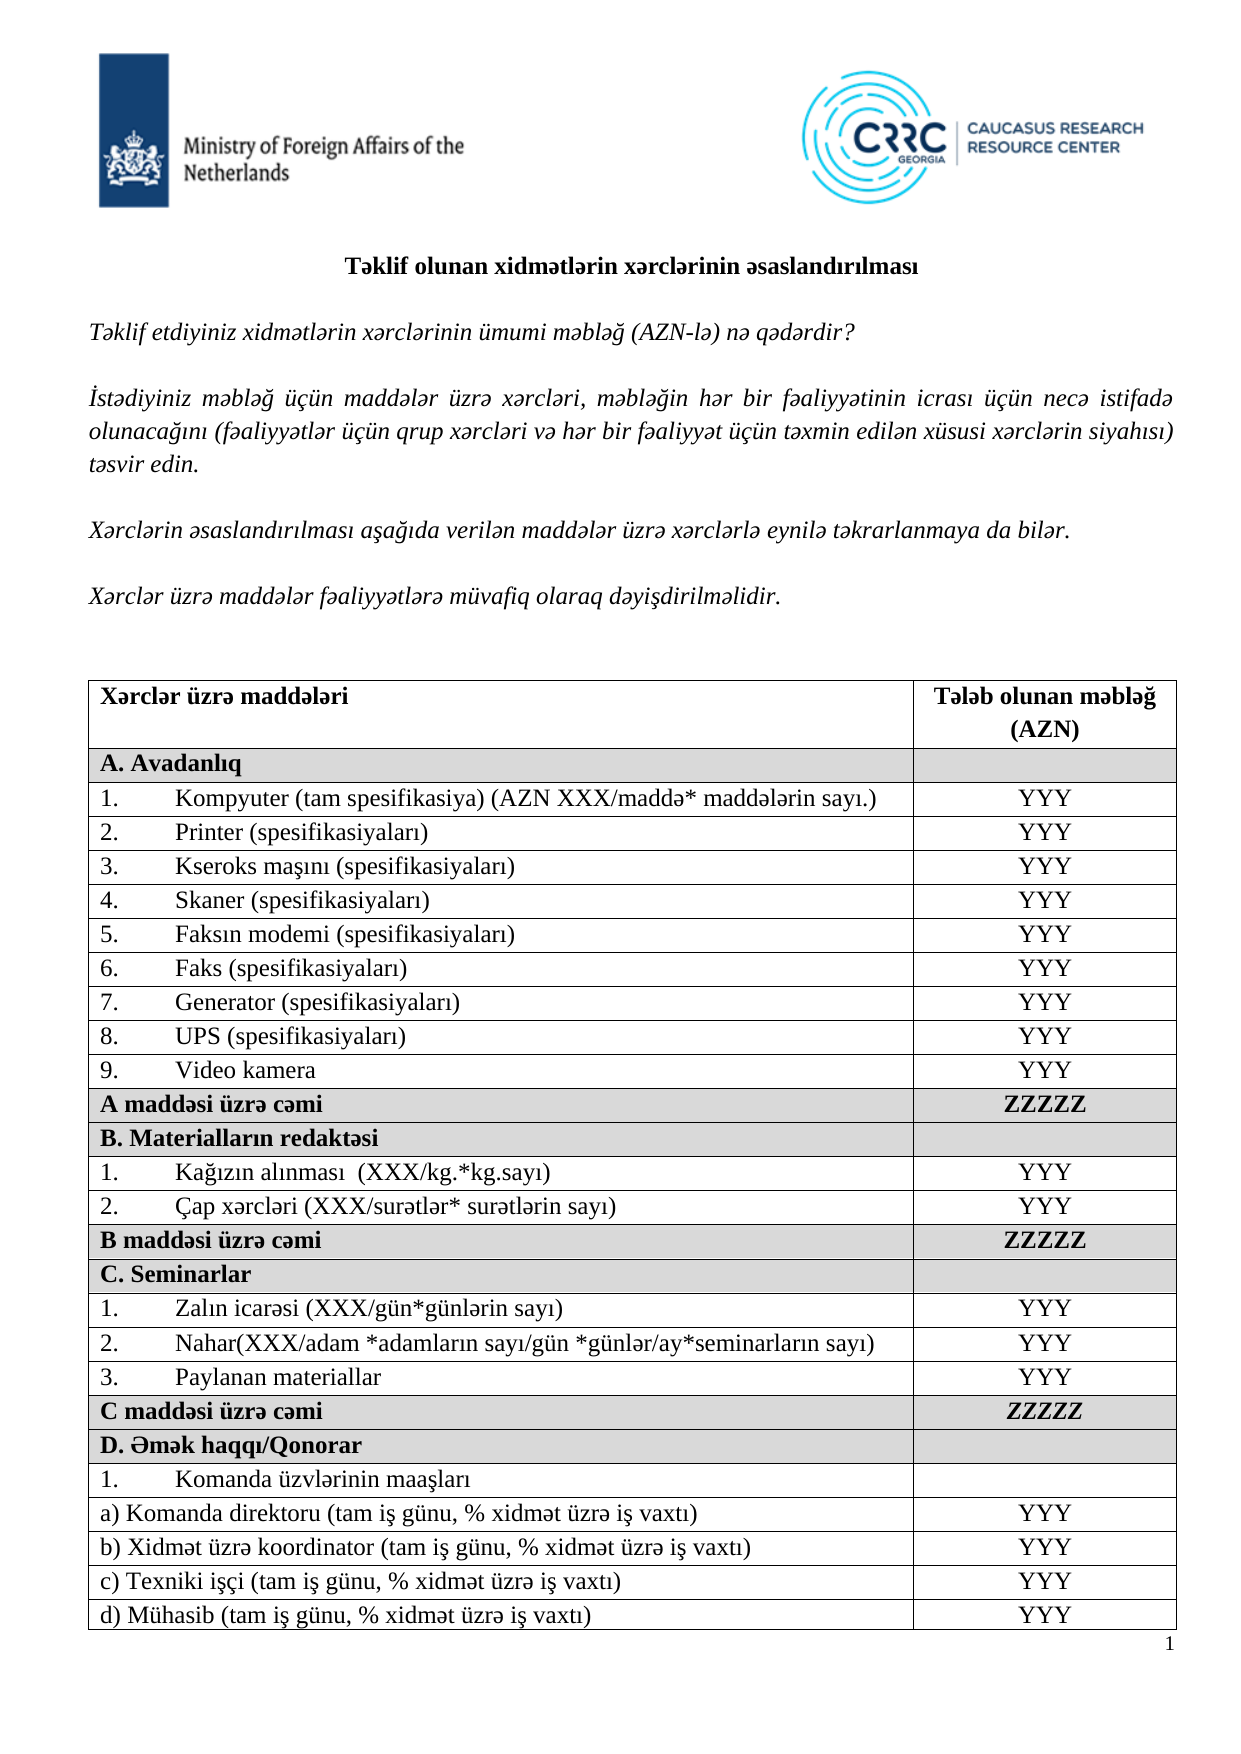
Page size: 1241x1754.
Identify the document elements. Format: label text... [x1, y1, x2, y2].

table_cell Faks (spesifikasiyaları) [89, 953, 913, 986]
table_cell YYY [914, 1600, 1176, 1629]
table_cell Kompyuter (tam spesifikasiya) (AZN ХХХ/maddə* maddələrin sayı.) [89, 783, 913, 816]
table_cell B maddəsi üzrə cəmi [89, 1225, 913, 1258]
table_cell ZZZZZ [914, 1225, 1176, 1258]
table_cell YYY [914, 1191, 1176, 1224]
table_cell YYY [914, 1362, 1176, 1395]
table_header Tələb olunan məbləğ (AZN) [914, 681, 1176, 747]
table_cell [914, 1430, 1176, 1463]
text İstədiyiniz məbləğ üçün maddələr üzrə xərcləri, məbləğin hər bir fəaliyyətinin icrası üçün necə istifadə olunacağını (fəaliyyətlər üçün qrup xərcləri və hər bir fəaliyyət üçün təxmin edilən xüsusi xərclərin siyahısı) təsvir edin. [88, 383, 1174, 478]
table_cell YYY [914, 1498, 1176, 1531]
table_cell C maddəsi üzrə cəmi [89, 1396, 913, 1429]
table_cell YYY [914, 1055, 1176, 1088]
table_cell Printer (spesifikasiyaları) [89, 817, 913, 850]
table_cell YYY [914, 1294, 1176, 1327]
table_cell YYY [914, 1566, 1176, 1599]
table_cell UPS (spesifikasiyaları) [89, 1021, 913, 1054]
table_cell C. Seminarlar [89, 1260, 913, 1292]
table_cell YYY [914, 987, 1176, 1020]
table_cell YYY [914, 1532, 1176, 1565]
table_cell Komanda üzvlərinin maaşları [89, 1464, 913, 1497]
table_cell Paylanan materiallar [89, 1362, 913, 1395]
table_cell YYY [914, 1021, 1176, 1054]
table_cell [914, 1260, 1176, 1292]
table_cell YYY [914, 783, 1176, 816]
table_cell A maddəsi üzrə cəmi [89, 1089, 913, 1122]
table_cell YYY [914, 953, 1176, 986]
table_cell ZZZZZ [914, 1089, 1176, 1122]
subtitle Təklif olunan xidmətlərin xərclərinin əsaslandırılması [88, 251, 1174, 280]
table_cell ZZZZZ [914, 1396, 1176, 1429]
table_cell YYY [914, 919, 1176, 952]
table_cell a) Komanda direktoru (tam iş günu, % xidmət üzrə iş vaxtı) [89, 1498, 913, 1531]
table_cell YYY [914, 817, 1176, 850]
table_cell [914, 749, 1176, 782]
table_cell YYY [914, 1157, 1176, 1190]
table_cell Skaner (spesifikasiyaları) [89, 885, 913, 918]
table_cell b) Xidmət üzrə koordinator (tam iş günu, % xidmət üzrə iş vaxtı) [89, 1532, 913, 1565]
table_cell Nahar(ХХХ/adam *adamların sayı/gün *günlər/ay*seminarların sayı) [89, 1328, 913, 1361]
table_cell Video kamera [89, 1055, 913, 1088]
table_cell Zalın icarəsi (ХХХ/gün*günlərin sayı) [89, 1294, 913, 1327]
table_cell c) Texniki işçi (tam iş günu, % xidmət üzrə iş vaxtı) [89, 1566, 913, 1599]
table_cell YYY [914, 1328, 1176, 1361]
table_cell Generator (spesifikasiyaları) [89, 987, 913, 1020]
text Təklif etdiyiniz xidmətlərin xərclərinin ümumi məbləğ (AZN-lə) nə qədərdir? [88, 317, 1174, 346]
table_cell Faksın modemi (spesifikasiyaları) [89, 919, 913, 952]
table_header Xərclər üzrə maddələri [89, 681, 913, 747]
table_cell YYY [914, 885, 1176, 918]
table_cell A. Avadanlıq [89, 749, 913, 782]
text Xərclərin əsaslandırılması aşağıda verilən maddələr üzrə xərclərlə eynilə təkrarlanmaya da bilər. [88, 515, 1174, 544]
table_cell Kseroks maşını (spesifikasiyaları) [89, 851, 913, 884]
table_cell [914, 1464, 1176, 1497]
table_cell Kağızın alınması (ХХХ/kg.*kg.sayı) [89, 1157, 913, 1190]
table_cell D. Əmək haqqı/Qonorar [89, 1430, 913, 1463]
table_cell YYY [914, 851, 1176, 884]
table_cell Çap xərcləri (ХХХ/surətlər* surətlərin sayı) [89, 1191, 913, 1224]
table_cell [89, 1600, 913, 1629]
table_cell B. Materialların redaktəsi [89, 1123, 913, 1156]
table_cell [914, 1123, 1176, 1156]
picture [88, 37, 1158, 252]
text Xərclər üzrə maddələr fəaliyyətlərə müvafiq olaraq dəyişdirilməlidir. [88, 581, 1174, 610]
